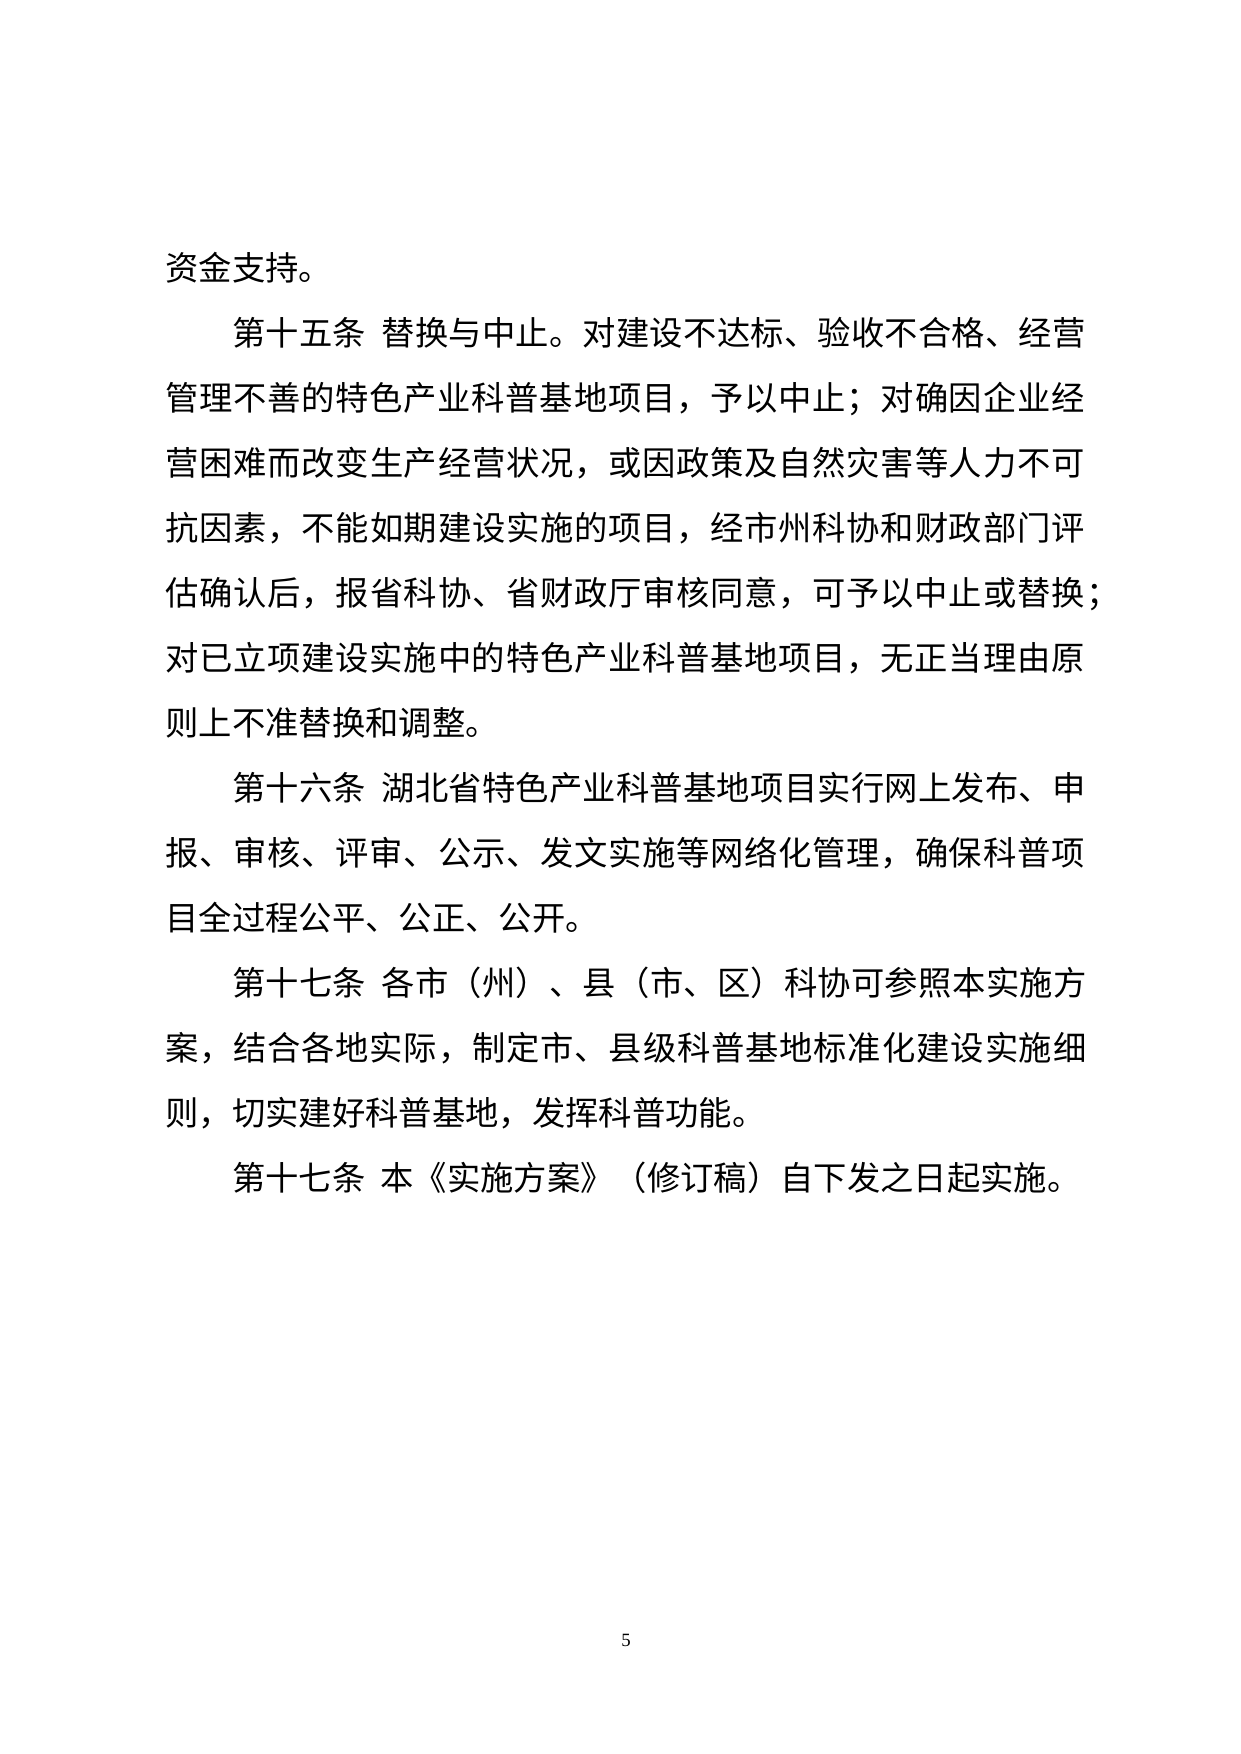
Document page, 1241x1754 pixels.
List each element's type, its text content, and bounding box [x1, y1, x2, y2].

text 第十七条 各市（州）、县（市、区）科协可参照本实施方案，结合各地实际，制定市、县级科普基地标准化建设实施细则，切实建好科普基地，发挥科普功能。 [165, 948, 1087, 1143]
text 第十五条 替换与中止。对建设不达标、验收不合格、经营管理不善的特色产业科普基地项目，予以中止；对确因企业经营困难而改变生产经营状况，或因政策及自然灾害等人力不可抗因素，不能如期建设实施的项目，经市州科协和财政部门评估确认后，报省科协、省财政厅审核同意，可予以中止或替换；对已立项建设实施中的特色产业科普基地项目，无正当理由原则上不准替换和调整。 [165, 298, 1087, 753]
text 第十六条 湖北省特色产业科普基地项目实行网上发布、申报、审核、评审、公示、发文实施等网络化管理，确保科普项目全过程公平、公正、公开。 [165, 753, 1087, 948]
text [165, 233, 1087, 298]
text 第十七条 本《实施方案》（修订稿）自下发之日起实施。 [165, 1143, 1087, 1208]
